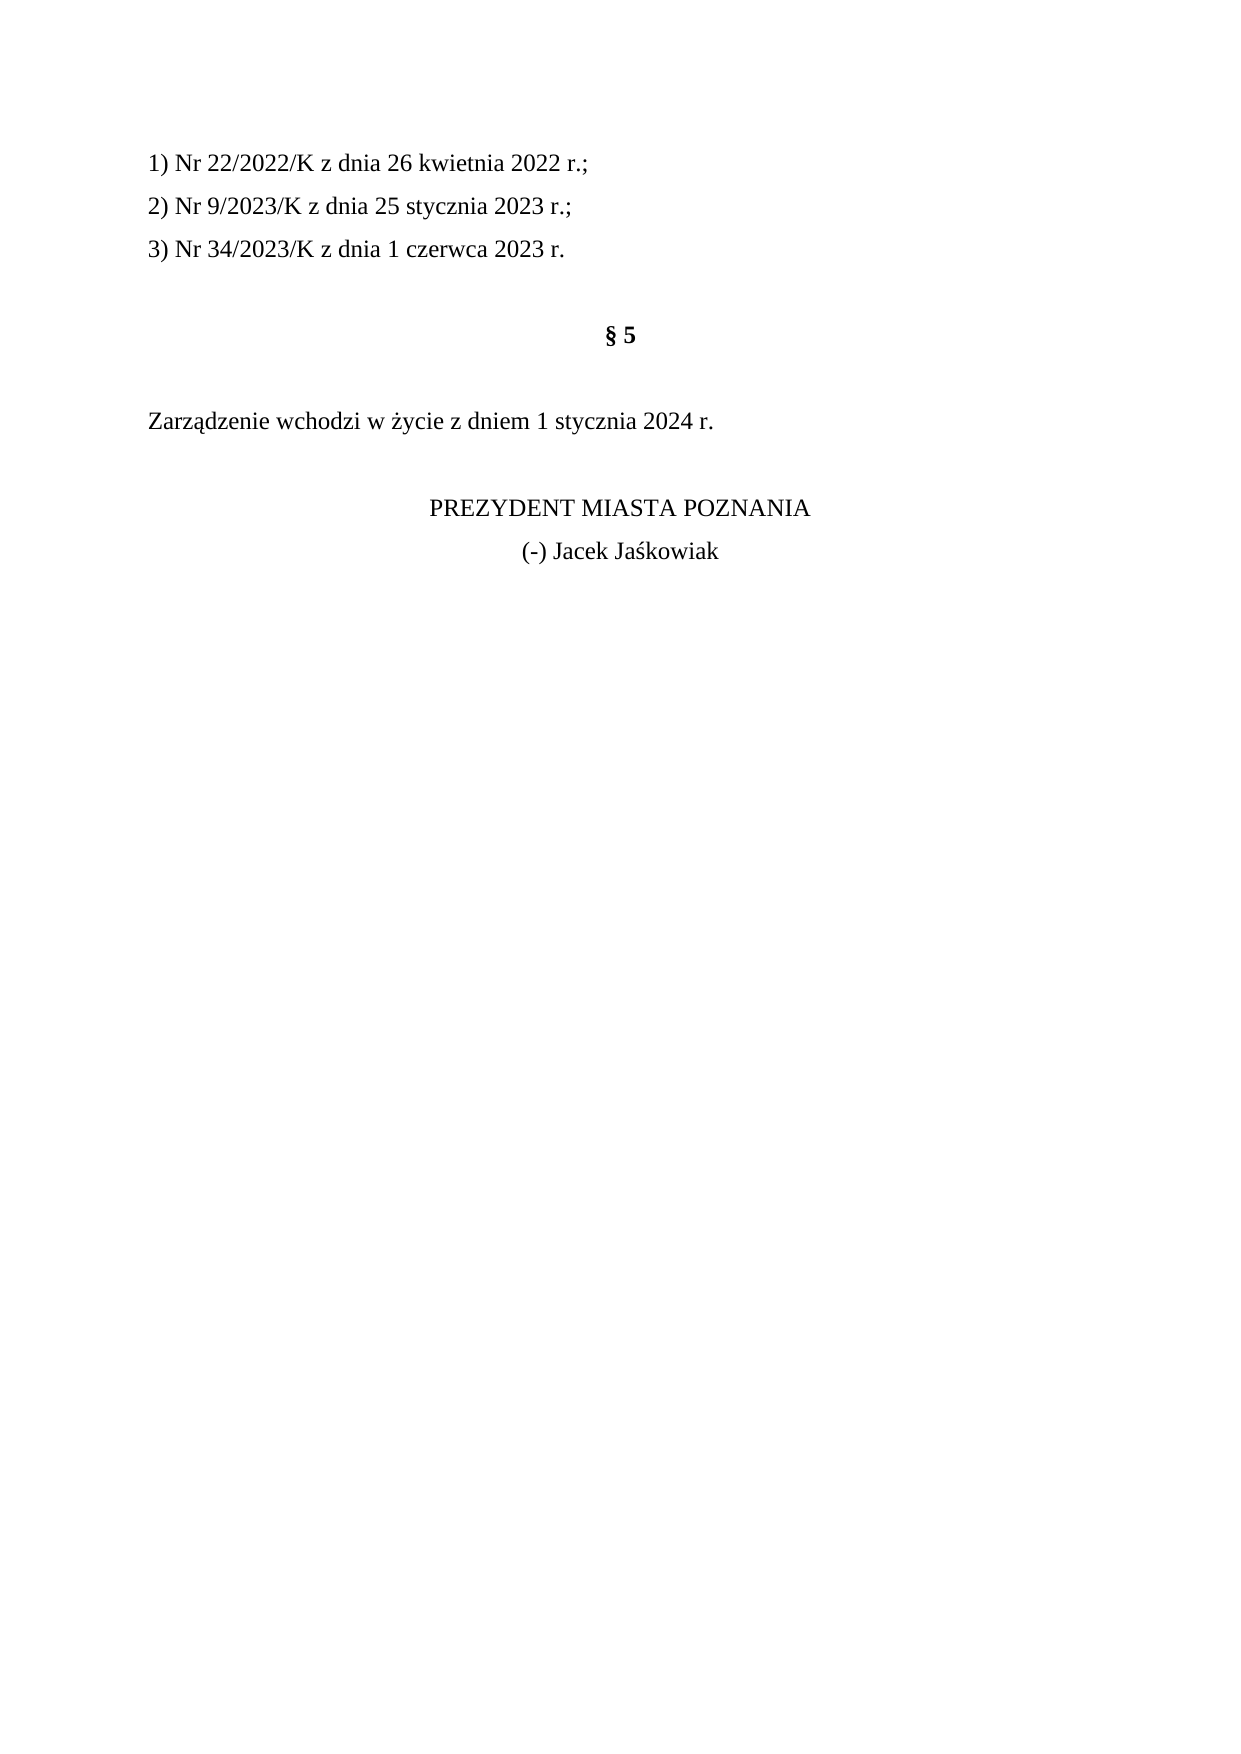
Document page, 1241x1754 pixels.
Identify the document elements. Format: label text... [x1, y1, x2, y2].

text 3) Nr 34/2023/K z dnia 1 czerwca 2023 r. [148, 234, 1093, 263]
text PREZYDENT MIASTA POZNANIA [148, 493, 1093, 521]
text Zarządzenie wchodzi w życie z dniem 1 stycznia 2024 r. [148, 406, 1093, 435]
text (-) Jacek Jaśkowiak [148, 536, 1093, 564]
text 2) Nr 9/2023/K z dnia 25 stycznia 2023 r.; [148, 191, 1093, 219]
text 1) Nr 22/2022/K z dnia 26 kwietnia 2022 r.; [148, 148, 1093, 176]
text § 5 [148, 320, 1093, 349]
